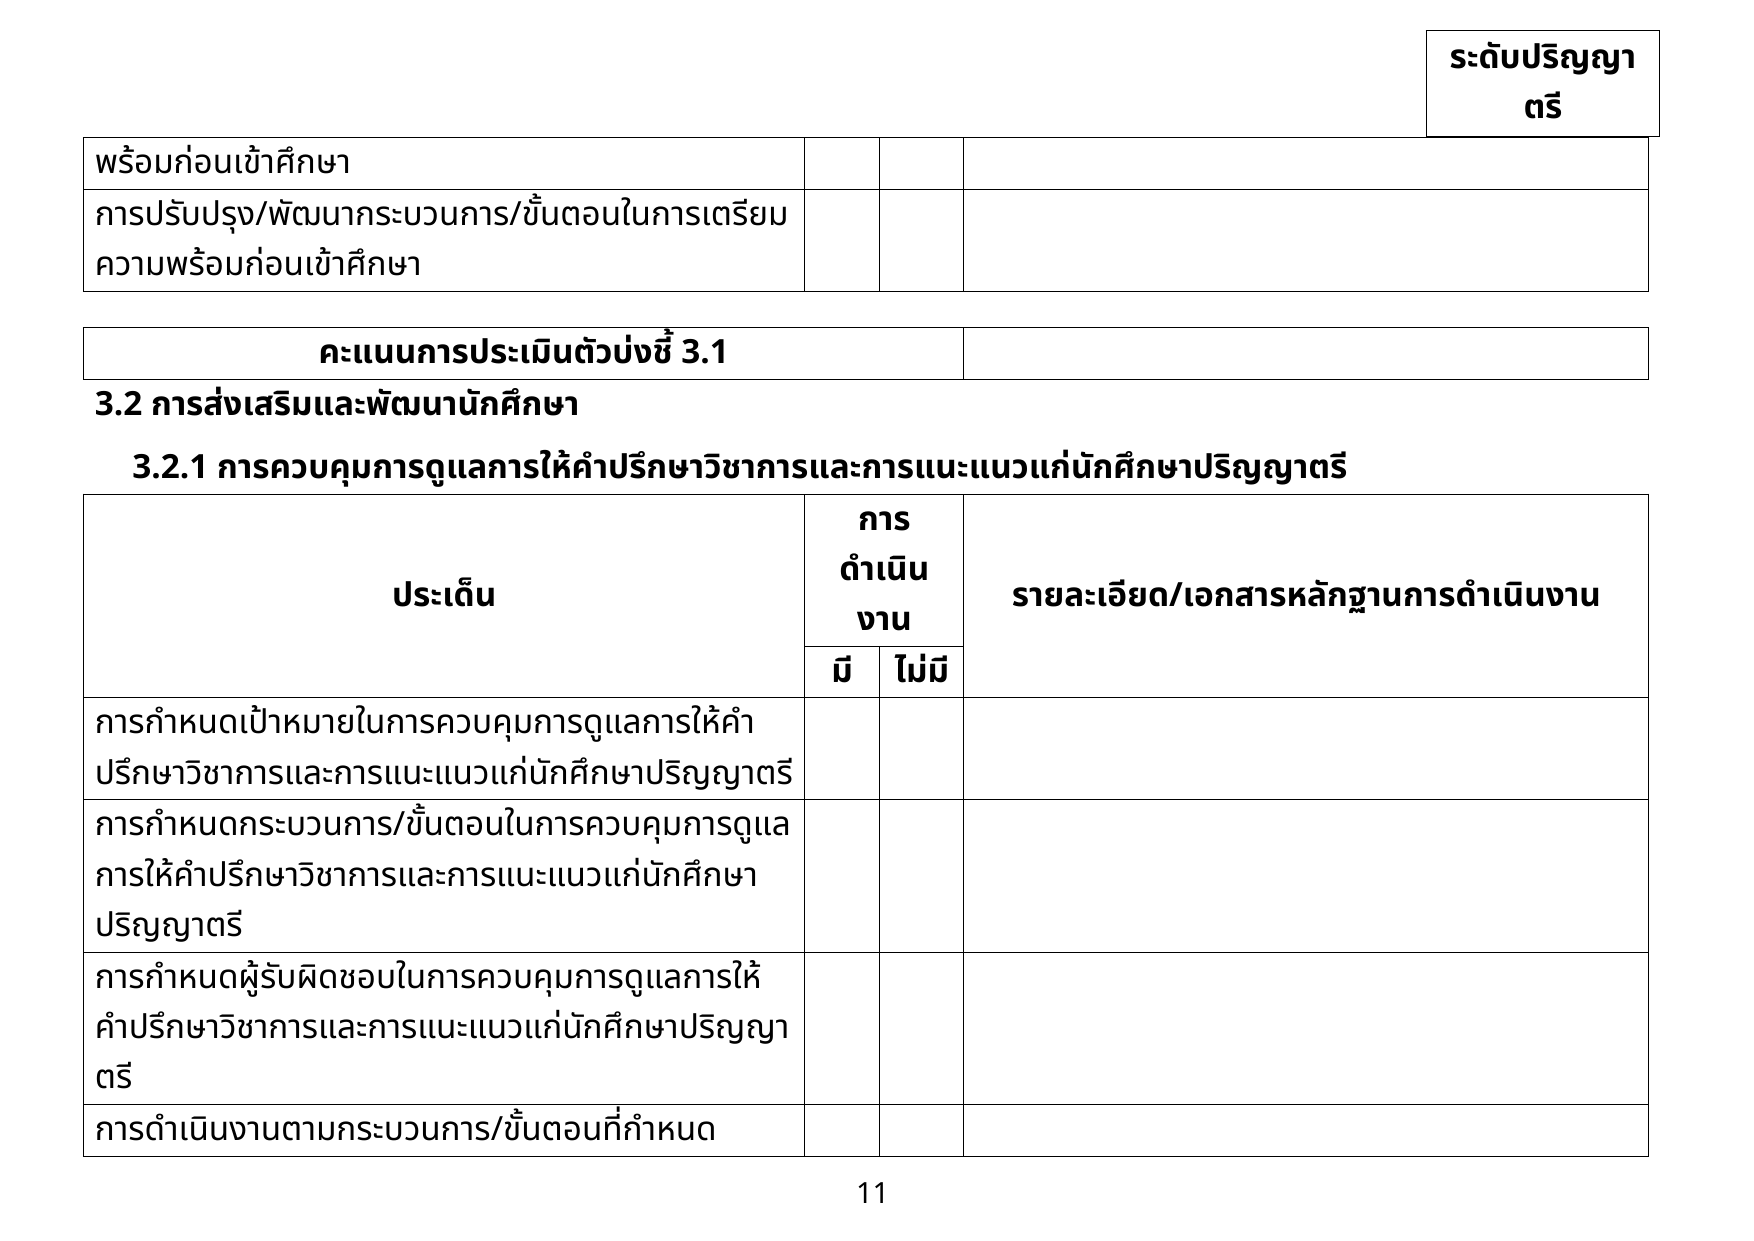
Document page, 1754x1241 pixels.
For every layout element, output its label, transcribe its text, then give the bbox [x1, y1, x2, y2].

table_cell [805, 800, 879, 952]
table_cell [964, 800, 1648, 952]
table_cell การกำหนดกระบวนการ/ขั้นตอนในการควบคุมการดูแลการให้คำปรึกษาวิชาการและการแนะแนวแก่นักศึกษาปริญญาตรี [84, 800, 804, 952]
table_cell [964, 953, 1648, 1104]
table_header รายละเอียด/เอกสารหลักฐานการดำเนินงาน [964, 495, 1648, 697]
table_cell การกำหนดผู้รับผิดชอบในการควบคุมการดูแลการให้คำปรึกษาวิชาการและการแนะแนวแก่นักศึกษาปริญญาตรี [84, 953, 804, 1104]
table_cell [805, 190, 879, 291]
table_cell [880, 800, 963, 952]
table_header คะแนนการประเมินตัวบ่งชี้ 3.1 [84, 328, 963, 379]
table_cell [880, 953, 963, 1104]
table_cell การปรับปรุง/พัฒนากระบวนการ/ขั้นตอนในการเตรียมความพร้อมก่อนเข้าศึกษา [84, 190, 804, 291]
table_cell [964, 190, 1648, 291]
table_cell [880, 190, 963, 291]
table_cell [964, 138, 1648, 188]
table_cell มี [805, 647, 879, 697]
text 3.2.1 การควบคุมการดูแลการให้คำปรึกษาวิชาการและการแนะแนวแก่นักศึกษาปริญญาตรี [132, 443, 1650, 493]
table_cell [805, 953, 879, 1104]
table_cell [805, 698, 879, 799]
table_cell [880, 138, 963, 188]
table_cell [880, 698, 963, 799]
table_cell ไม่มี [880, 647, 963, 697]
table_header ประเด็น [84, 495, 804, 697]
table_cell [964, 1105, 1648, 1156]
table_header [964, 328, 1648, 379]
table_header การดำเนินงาน [805, 495, 963, 646]
table_cell การดำเนินงานตามกระบวนการ/ขั้นตอนที่กำหนด [84, 1105, 804, 1156]
table_cell [805, 138, 879, 188]
table_cell [880, 1105, 963, 1156]
table_cell [964, 698, 1648, 799]
table_cell [805, 1105, 879, 1156]
table_cell การกำหนดเป้าหมายในการควบคุมการดูแลการให้คำปรึกษาวิชาการและการแนะแนวแก่นักศึกษาปริญญาตรี [84, 698, 804, 799]
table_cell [84, 138, 804, 188]
text 3.2 การส่งเสริมและพัฒนานักศึกษา [94, 380, 1650, 430]
